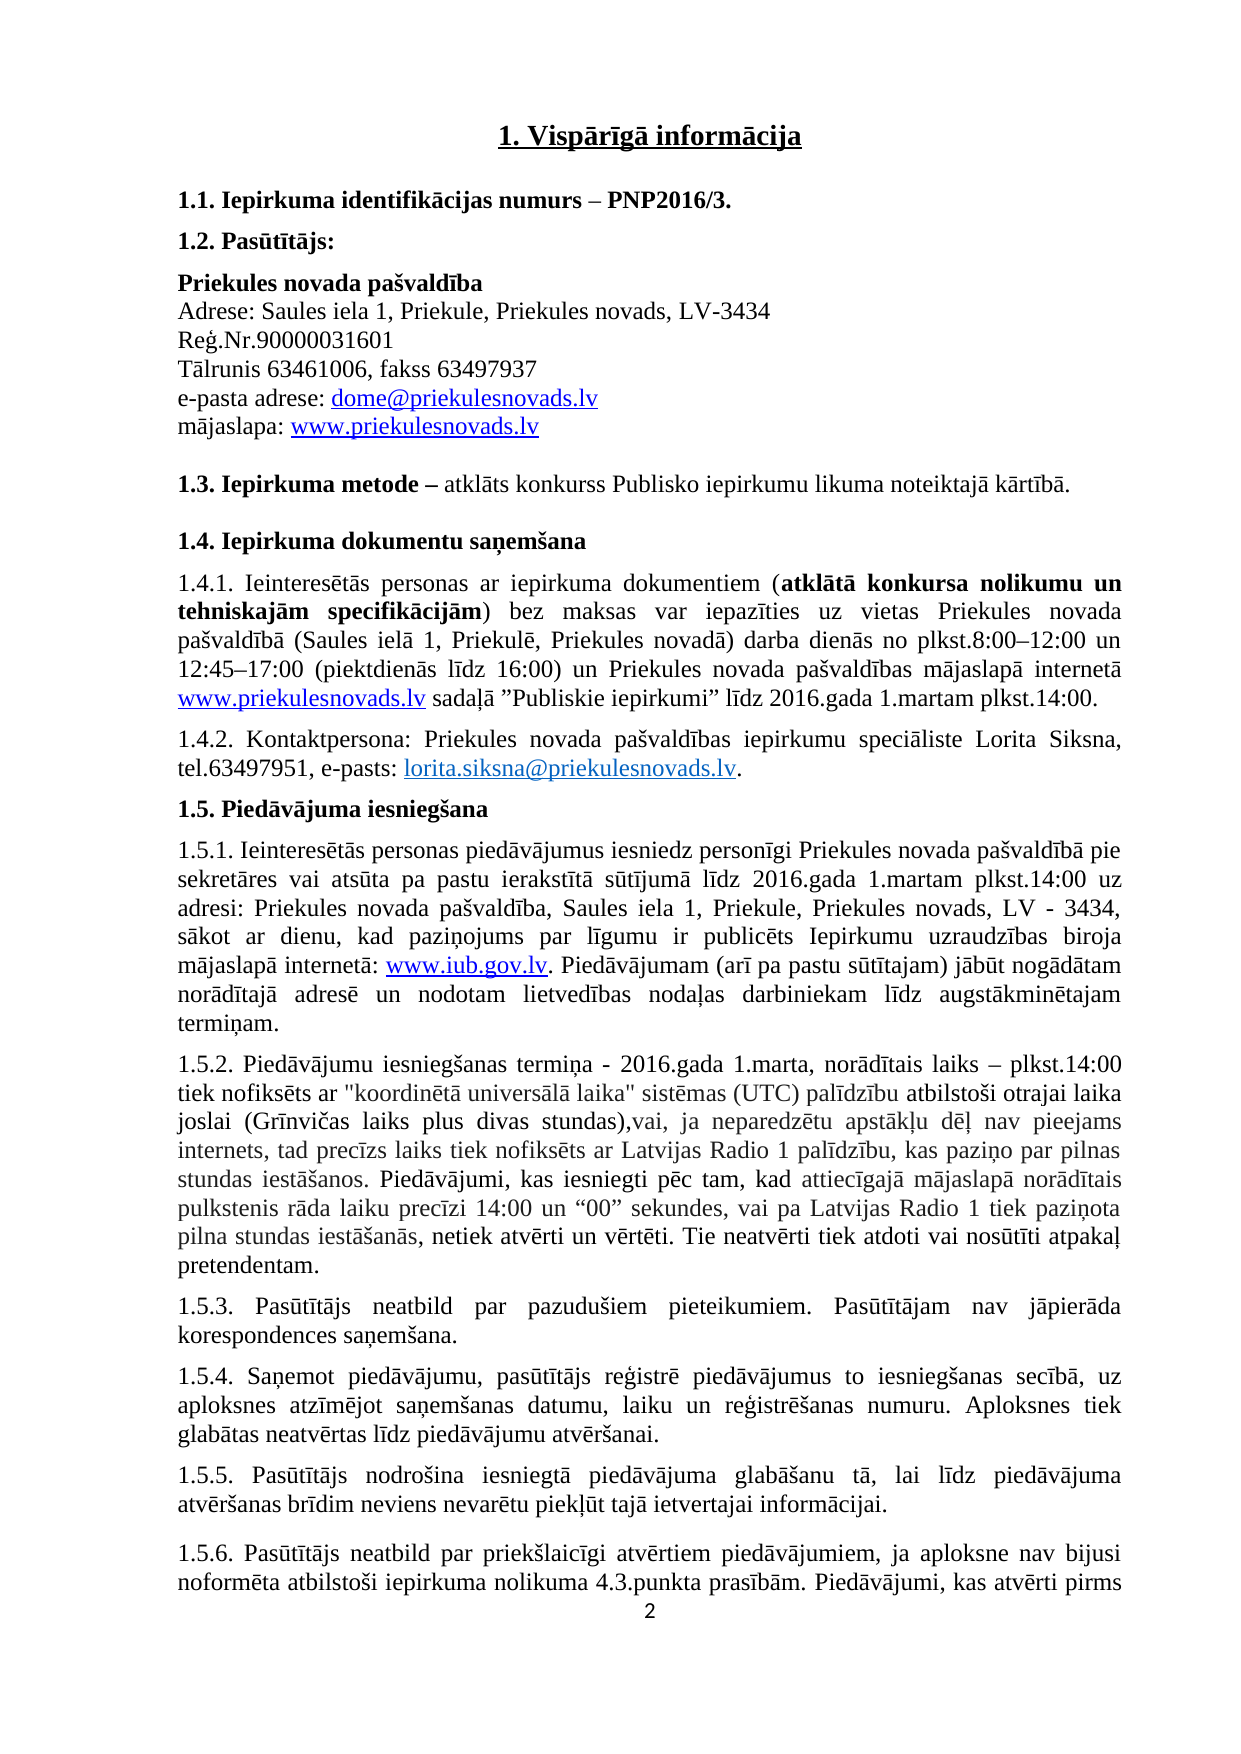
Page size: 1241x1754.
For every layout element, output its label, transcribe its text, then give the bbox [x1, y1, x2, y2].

text Priekules novada pašvaldība [177, 268, 1122, 296]
text mājaslapa: www.priekulesnovads.lv [177, 411, 1122, 440]
text 1.4. Iepirkuma dokumentu saņemšana [177, 526, 1122, 555]
text 1.5.1. Ieinteresētās personas piedāvājumus iesniedz personīgi Priekules novada pašvaldībā pie sekretāres vai atsūta pa pastu ierakstītā sūtījumā līdz 2016.gada 1.martam plkst.14:00 uz adresi: Priekules novada pašvaldība, Saules iela 1, Priekule, Priekules novads, LV - 3434, sākot ar dienu, kad paziņojums par līgumu ir publicēts Iepirkumu uzraudzības biroja mājaslapā internetā: www.iub.gov.lv. Piedāvājumam (arī pa pastu sūtītajam) jābūt nogādātam norādītajā adresē un nodotam lietvedības nodaļas darbiniekam līdz augstākminētajam termiņam. [177, 835, 1122, 1036]
text 1.4.1. Ieinteresētās personas ar iepirkuma dokumentiem (atklātā konkursa nolikumu un tehniskajām specifikācijām) bez maksas var iepazīties uz vietas Priekules novada pašvaldībā (Saules ielā 1, Priekulē, Priekules novadā) darba dienās no plkst.8:00–12:00 un 12:45–17:00 (piektdienās līdz 16:00) un Priekules novada pašvaldības mājaslapā internetā www.priekulesnovads.lv sadaļā ”Publiskie iepirkumi” līdz 2016.gada 1.martam plkst.14:00. [177, 568, 1122, 711]
text Reģ.Nr.90000031601 [177, 325, 1122, 354]
text 1.2. Pasūtītājs: [177, 226, 1122, 255]
text 1.3. Iepirkuma metode – atklāts konkurss Publisko iepirkumu likuma noteiktajā kārtībā. [177, 469, 1122, 498]
text 1. Vispārīgā informācija [177, 118, 1122, 152]
text 1.5.2. Piedāvājumu iesniegšanas termiņa - 2016.gada 1.marta, norādītais laiks – plkst.14:00 tiek nofiksēts ar "koordinētā universālā laika" sistēmas (UTC) palīdzību atbilstoši otrajai laika joslai (Grīnvičas laiks plus divas stundas),vai, ja neparedzētu apstākļu dēļ nav pieejams internets, tad precīzs laiks tiek nofiksēts ar Latvijas Radio 1 palīdzību, kas paziņo par pilnas stundas iestāšanos. Piedāvājumi, kas iesniegti pēc tam, kad attiecīgajā mājaslapā norādītais pulkstenis rāda laiku precīzi 14:00 un “00” sekundes, vai pa Latvijas Radio 1 tiek paziņota pilna stundas iestāšanās, netiek atvērti un vērtēti. Tie neatvērti tiek atdoti vai nosūtīti atpakaļ pretendentam. [177, 1049, 1122, 1135]
text 1.1. Iepirkuma identifikācijas numurs – PNP2016/3. [177, 185, 1122, 214]
text Tālrunis 63461006, fakss 63497937 [177, 354, 1122, 383]
text 1.5.3. Pasūtītājs neatbild par pazudušiem pieteikumiem. Pasūtītājam nav jāpierāda korespondences saņemšana. [177, 1291, 1122, 1349]
text Adrese: Saules iela 1, Priekule, Priekules novads, LV-3434 [177, 296, 1122, 325]
text 1.5.2. Piedāvājumu iesniegšanas termiņa - 2016.gada 1.marta, norādītais laiks – plkst.14:00 tiek nofiksēts ar "koordinētā universālā laika" sistēmas (UTC) palīdzību atbilstoši otrajai laika joslai (Grīnvičas laiks plus divas stundas),vai, ja neparedzētu apstākļu dēļ nav pieejams internets, tad precīzs laiks tiek nofiksēts ar Latvijas Radio 1 palīdzību, kas paziņo par pilnas stundas iestāšanos. Piedāvājumi, kas iesniegti pēc tam, kad attiecīgajā mājaslapā norādītais pulkstenis rāda laiku precīzi 14:00 un “00” sekundes, vai pa Latvijas Radio 1 tiek paziņota pilna stundas iestāšanās, netiek atvērti un vērtēti. Tie neatvērti tiek atdoti vai nosūtīti atpakaļ pretendentam. [177, 1221, 1122, 1279]
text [177, 1538, 1122, 1596]
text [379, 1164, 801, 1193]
text 1.5.5. Pasūtītājs nodrošina iesniegtā piedāvājuma glabāšanu tā, lai līdz piedāvājuma atvēršanas brīdim neviens nevarētu piekļūt tajā ietvertajai informācijai. [177, 1460, 1122, 1518]
text 1.5. Piedāvājuma iesniegšana [177, 794, 1122, 823]
text 1.4.2. Kontaktpersona: Priekules novada pašvaldības iepirkumu speciāliste Lorita Siksna, tel.63497951, e-pasts: lorita.siksna@priekulesnovads.lv. [177, 724, 1122, 781]
text e-pasta adrese: dome@priekulesnovads.lv [177, 383, 1122, 411]
text 1.5.4. Saņemot piedāvājumu, pasūtītājs reģistrē piedāvājumus to iesniegšanas secībā, uz aploksnes atzīmējot saņemšanas datumu, laiku un reģistrēšanas numuru. Aploksnes tiek glabātas neatvērtas līdz piedāvājumu atvēršanai. [177, 1361, 1122, 1448]
